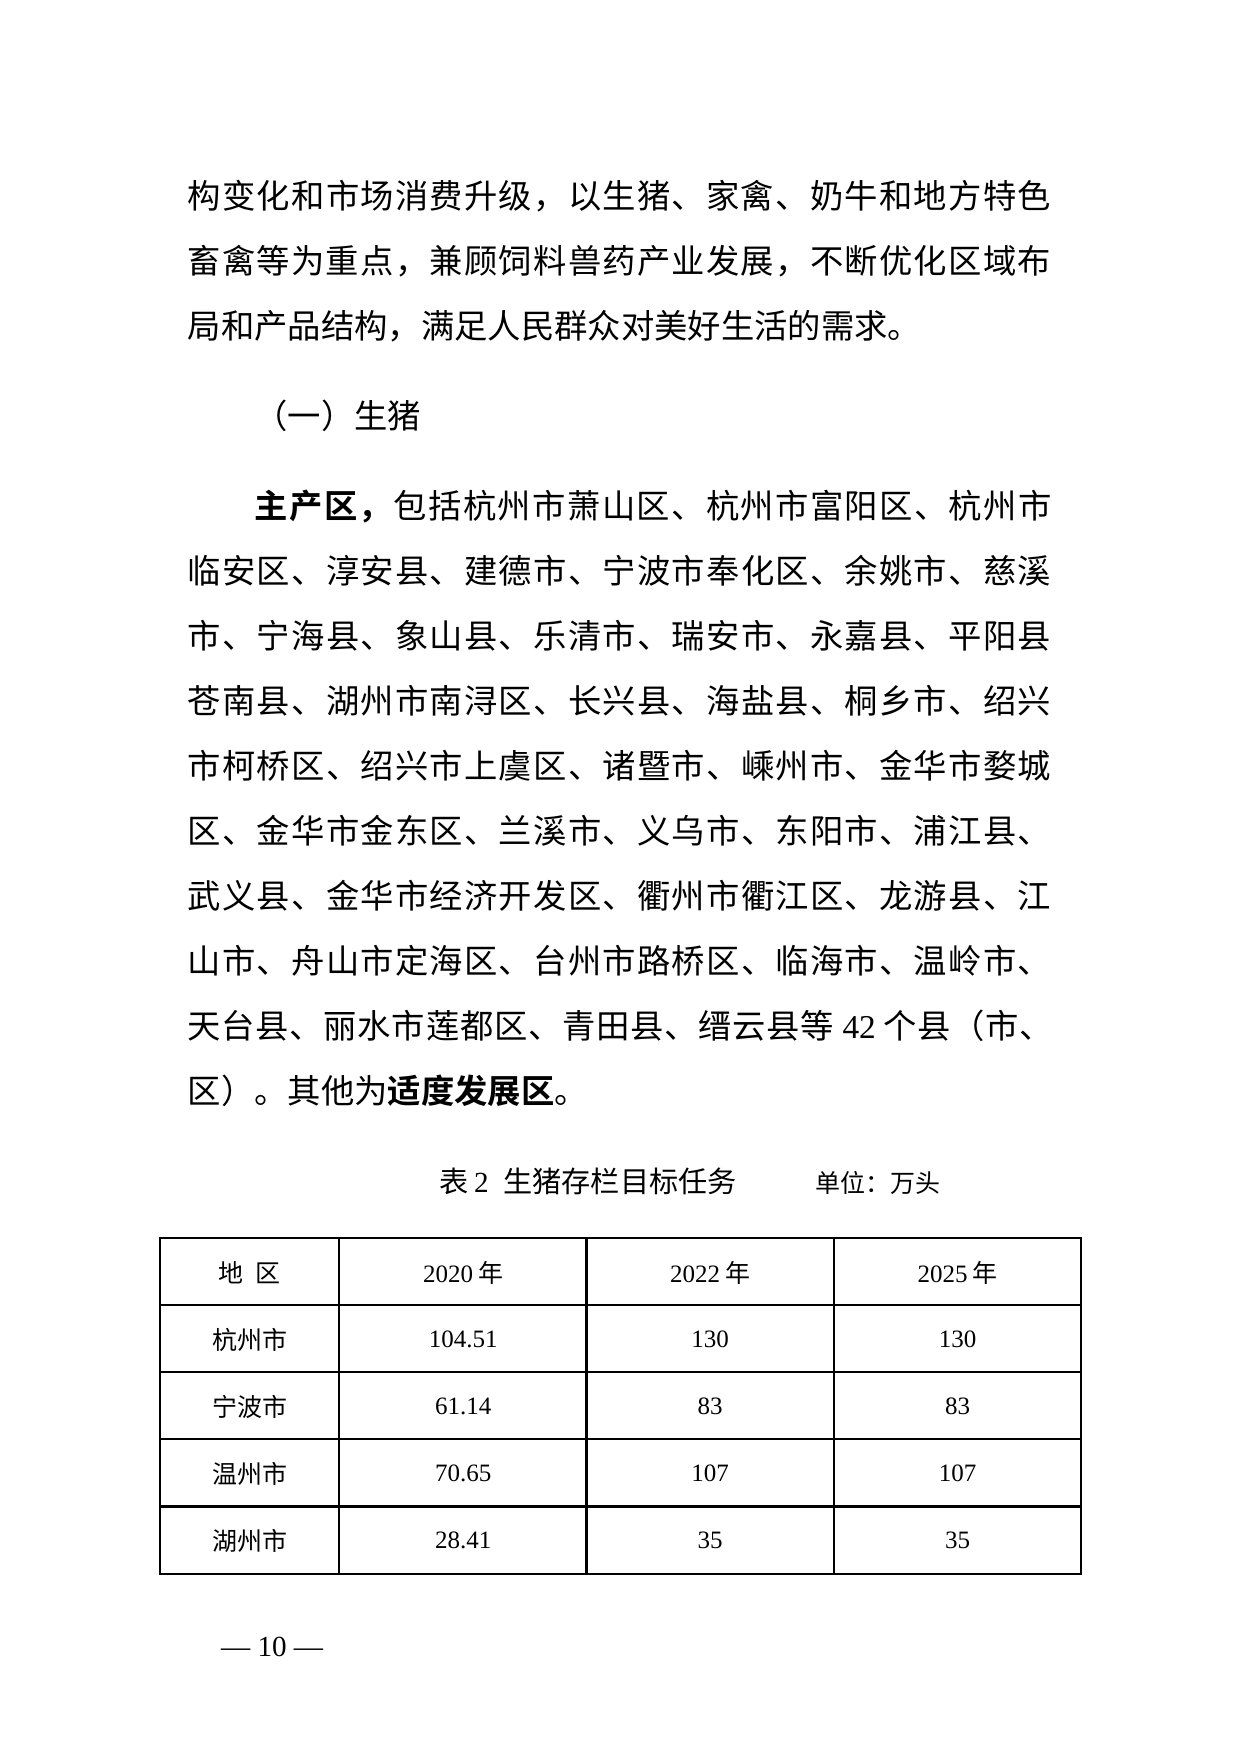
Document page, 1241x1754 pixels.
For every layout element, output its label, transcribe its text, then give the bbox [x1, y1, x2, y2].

text 表2 生猪存栏目标任务 单位：万头 [187, 1147, 1053, 1212]
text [187, 162, 1053, 357]
table_cell 83 [588, 1373, 833, 1438]
table_cell 温州市 [161, 1440, 338, 1505]
table_header 2025年 [835, 1239, 1080, 1304]
table_cell 130 [588, 1306, 833, 1371]
table_header 2022年 [588, 1239, 833, 1304]
table_header 地 区 [161, 1239, 338, 1304]
table_cell 83 [835, 1373, 1080, 1438]
table_cell 湖州市 [161, 1508, 338, 1572]
table_cell 104.51 [340, 1306, 585, 1371]
table_header 2020年 [340, 1239, 585, 1304]
table_cell 107 [835, 1440, 1080, 1505]
table_cell 35 [835, 1508, 1080, 1572]
table_cell 35 [588, 1508, 833, 1572]
table_cell 70.65 [340, 1440, 585, 1505]
text 主产区，包括杭州市萧山区、杭州市富阳区、杭州市临安区、淳安县、建德市、宁波市奉化区、余姚市、慈溪市、宁海县、象山县、乐清市、瑞安市、永嘉县、平阳县、苍南县、湖州市南浔区、长兴县、海盐县、桐乡市、绍兴市柯桥区、绍兴市上虞区、诸暨市、嵊州市、金华市婺城区、金华市金东区、兰溪市、义乌市、东阳市、浦江县、武义县、金华市经济开发区、衢州市衢江区、龙游县、江山市、舟山市定海区、台州市路桥区、临海市、温岭市、天台县、丽水市莲都区、青田县、缙云县等42个县（市、区）。其他为适度发展区。 [187, 472, 1053, 1122]
table_cell 宁波市 [161, 1373, 338, 1438]
table_cell 28.41 [340, 1508, 585, 1572]
subtitle （一）生猪 [254, 382, 1053, 447]
table_cell 杭州市 [161, 1306, 338, 1371]
table_cell 61.14 [340, 1373, 585, 1438]
table_cell 107 [588, 1440, 833, 1505]
table_cell 130 [835, 1306, 1080, 1371]
